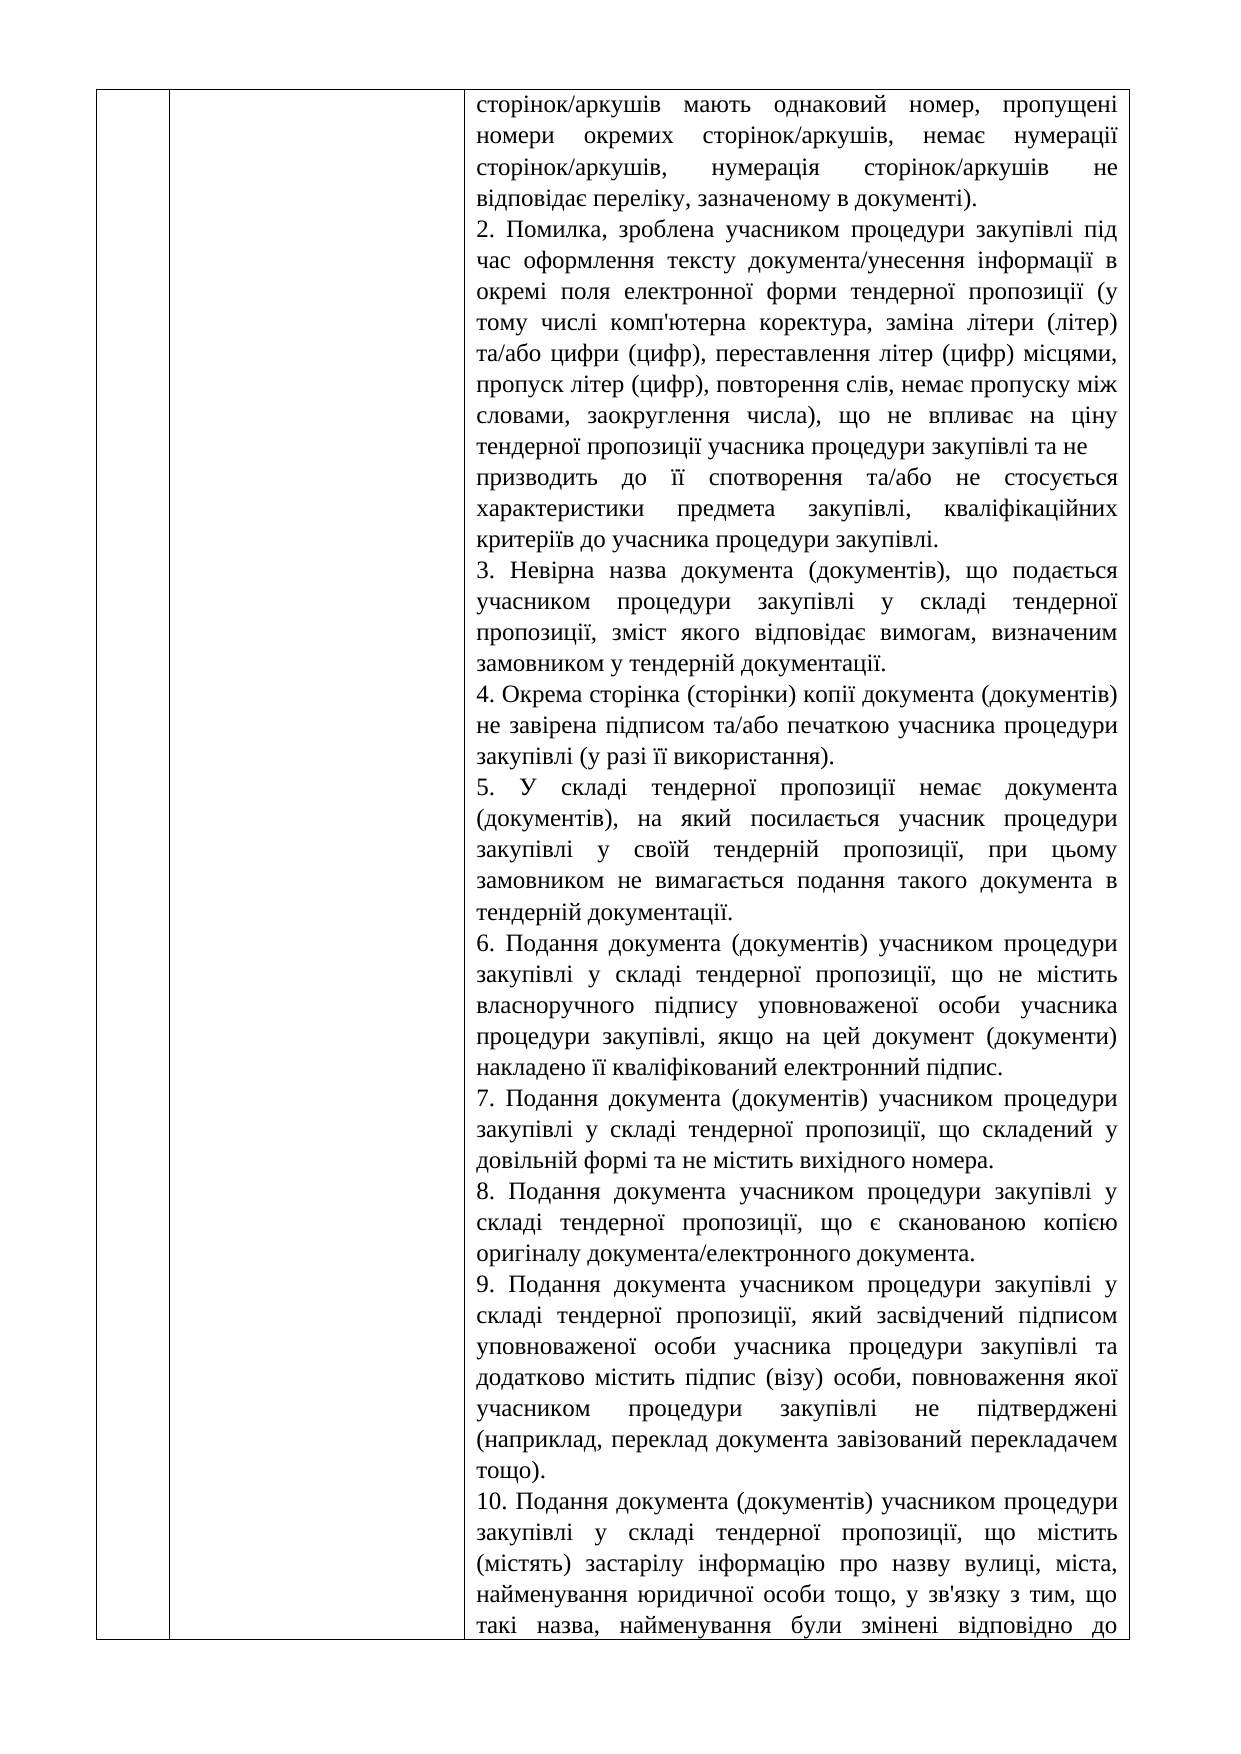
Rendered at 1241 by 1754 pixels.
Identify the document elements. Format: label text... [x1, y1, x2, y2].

table_cell 1 [97, 90, 169, 1639]
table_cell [465, 90, 1129, 1639]
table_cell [170, 90, 464, 1639]
